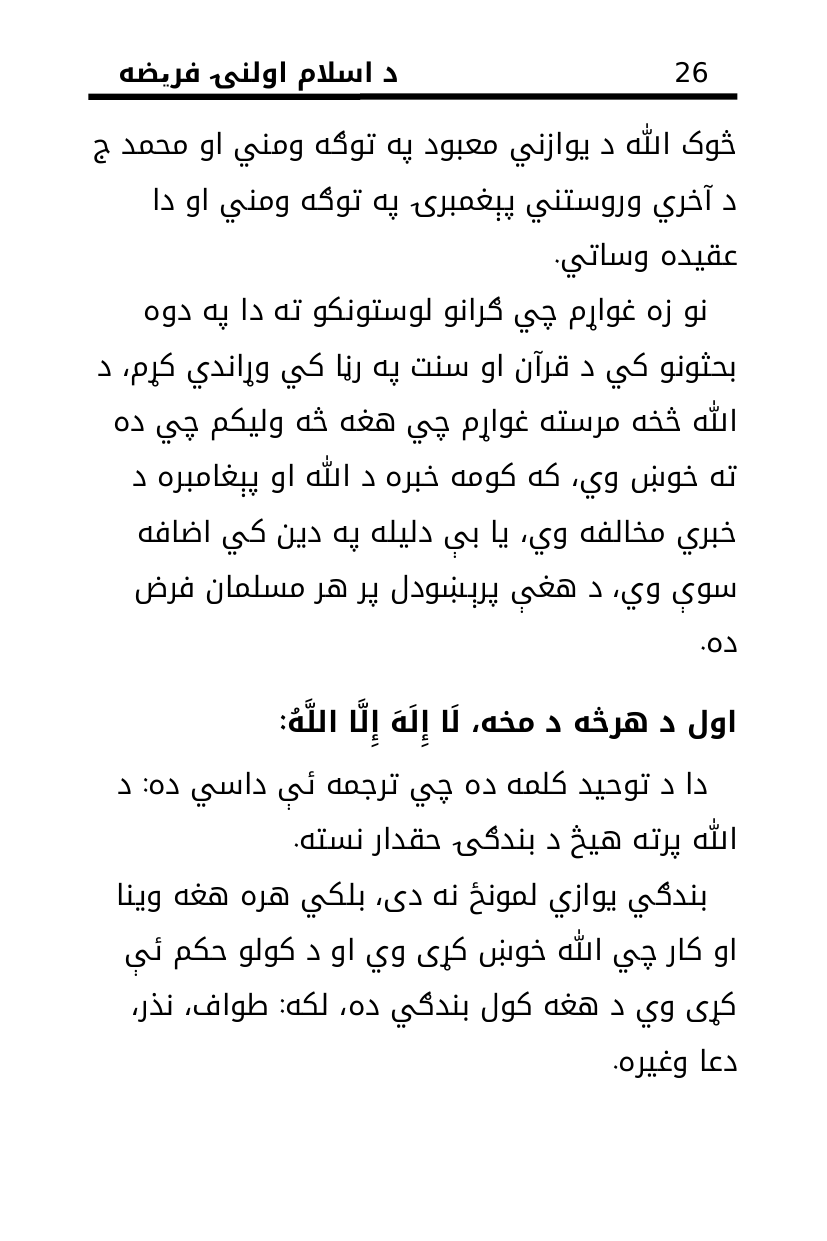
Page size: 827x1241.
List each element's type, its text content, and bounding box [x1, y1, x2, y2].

text بندګي یوازي لمونځ نه دی، بلکي هره هغه وینا او کار چي الله خوښ کړی وي او د کولو حکم ئې کړی وي د هغه کول بندګي ده، لکه: طواف، نذر، دعا وغیره. [89, 868, 738, 1089]
text نو زه غواړم چي ګرانو لوستونکو ته دا په دوه بحثونو كي د قرآن او سنت په رڼا کي وړاندي کړم، د الله څخه مرسته غواړم چي هغه څه ولیکم چي ده ته خوښ وي، که کومه خبره د الله او پېغامبره د خبري مخالفه وي، یا بې دلیله په دین کي اضافه سوې وي، د هغې پرېښودل پر هر مسلمان فرض ده. [89, 283, 738, 671]
text دا د توحید کلمه ده چي ترجمه ئې داسي ده: د الله پرته هيڅ د بندګۍ حقدار نسته. [89, 757, 738, 868]
text اول د هرڅه د مخه، لَا إِلَهَ إِلَّا اللَّهُ: [89, 696, 738, 751]
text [89, 117, 738, 283]
